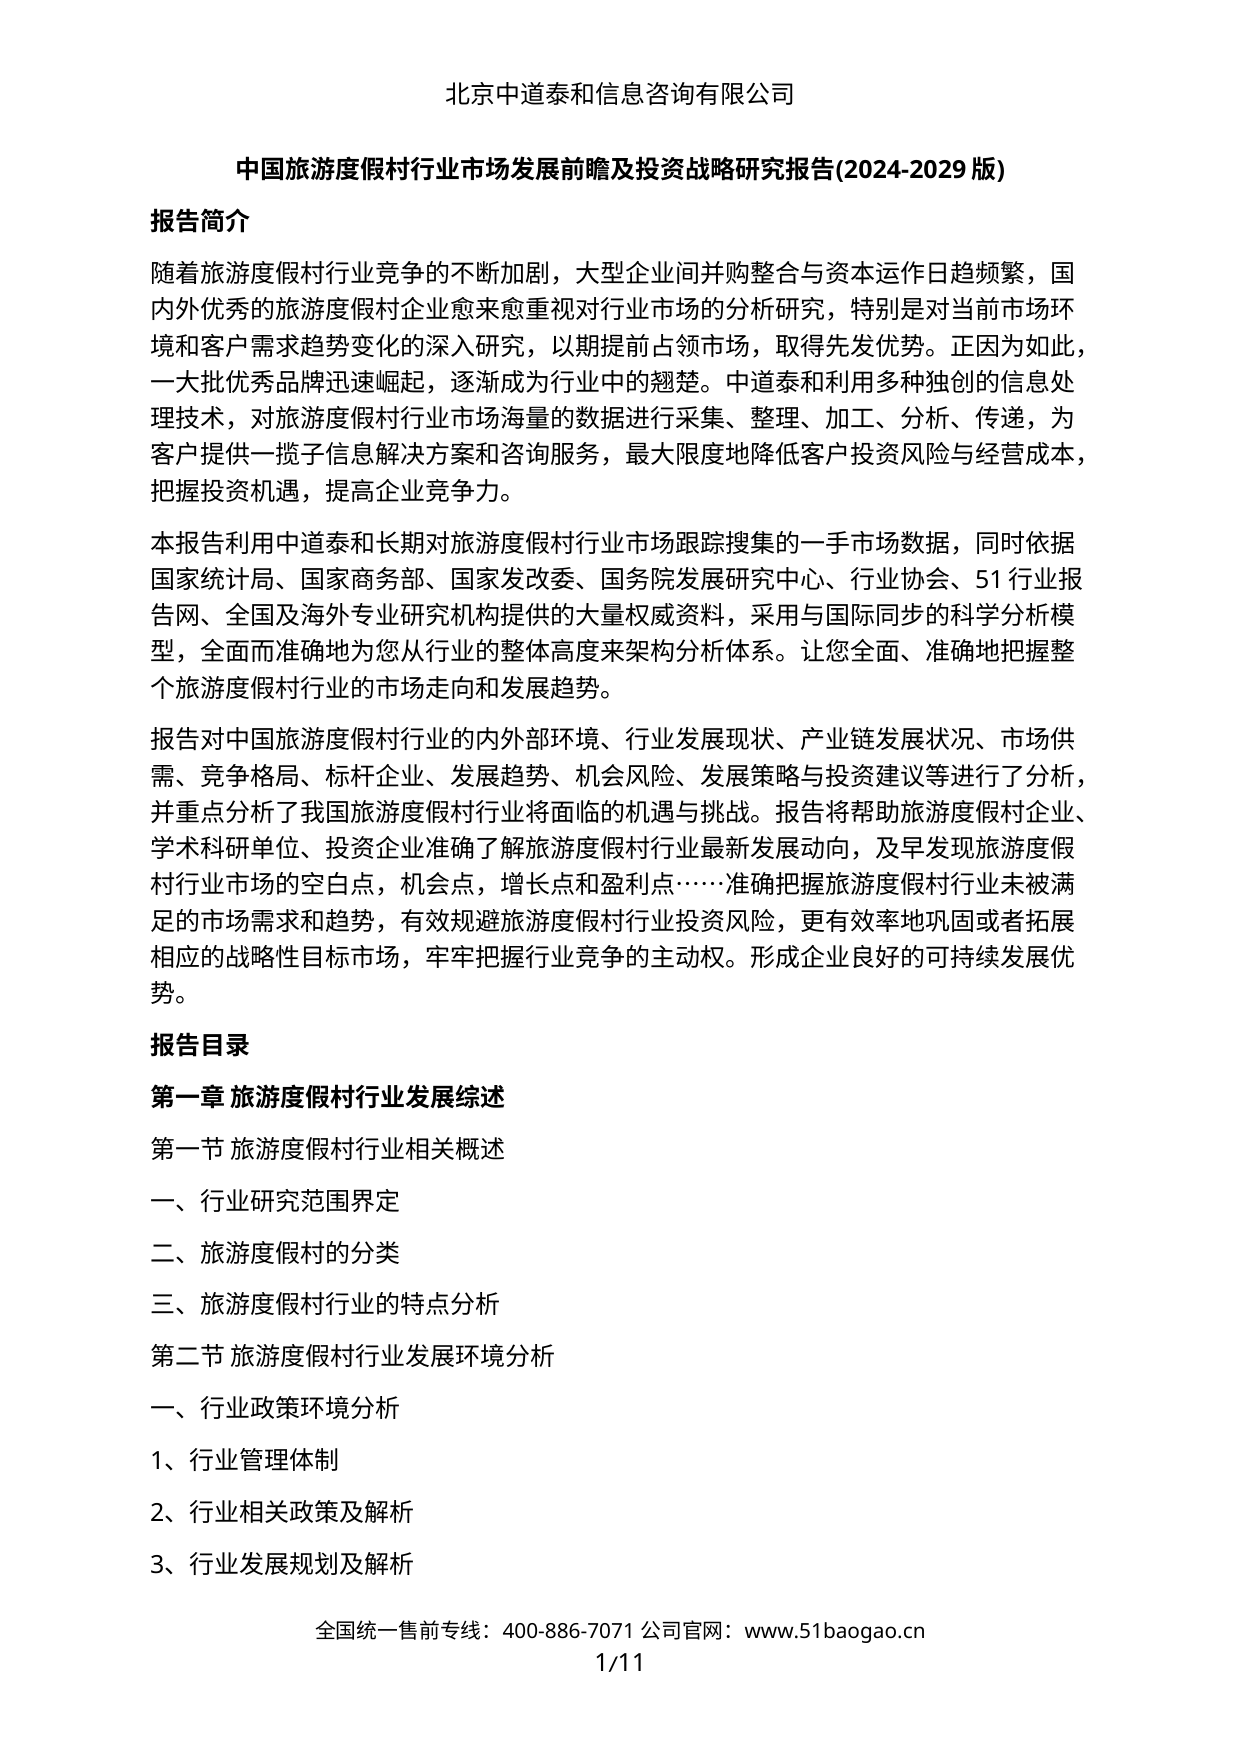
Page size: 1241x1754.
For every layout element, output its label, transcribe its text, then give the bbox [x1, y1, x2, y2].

text 一、行业政策环境分析 [150, 1389, 1090, 1425]
text 第一章 旅游度假村行业发展综述 [150, 1077, 1090, 1114]
text 本报告利用中道泰和长期对旅游度假村行业市场跟踪搜集的一手市场数据，同时依据国家统计局、国家商务部、国家发改委、国务院发展研究中心、行业协会、51行业报告网、全国及海外专业研究机构提供的大量权威资料，采用与国际同步的科学分析模型，全面而准确地为您从行业的整体高度来架构分析体系。让您全面、准确地把握整个旅游度假村行业的市场走向和发展趋势。 [150, 523, 1090, 704]
text 报告对中国旅游度假村行业的内外部环境、行业发展现状、产业链发展状况、市场供需、竞争格局、标杆企业、发展趋势、机会风险、发展策略与投资建议等进行了分析，并重点分析了我国旅游度假村行业将面临的机遇与挑战。报告将帮助旅游度假村企业、学术科研单位、投资企业准确了解旅游度假村行业最新发展动向，及早发现旅游度假村行业市场的空白点，机会点，增长点和盈利点……准确把握旅游度假村行业未被满足的市场需求和趋势，有效规避旅游度假村行业投资风险，更有效率地巩固或者拓展相应的战略性目标市场，牢牢把握行业竞争的主动权。形成企业良好的可持续发展优势。 [150, 720, 1090, 1010]
text 报告简介 [150, 202, 1090, 238]
text 第二节 旅游度假村行业发展环境分析 [150, 1337, 1090, 1373]
text 2、行业相关政策及解析 [150, 1492, 1090, 1529]
text 第一节 旅游度假村行业相关概述 [150, 1129, 1090, 1166]
text 中国旅游度假村行业市场发展前瞻及投资战略研究报告(2024-2029版) [150, 150, 1090, 186]
text 三、旅游度假村行业的特点分析 [150, 1285, 1090, 1321]
text 二、旅游度假村的分类 [150, 1233, 1090, 1269]
text 3、行业发展规划及解析 [150, 1544, 1090, 1581]
text 1、行业管理体制 [150, 1441, 1090, 1477]
text 随着旅游度假村行业竞争的不断加剧，大型企业间并购整合与资本运作日趋频繁，国内外优秀的旅游度假村企业愈来愈重视对行业市场的分析研究，特别是对当前市场环境和客户需求趋势变化的深入研究，以期提前占领市场，取得先发优势。正因为如此，一大批优秀品牌迅速崛起，逐渐成为行业中的翘楚。中道泰和利用多种独创的信息处理技术，对旅游度假村行业市场海量的数据进行采集、整理、加工、分析、传递，为客户提供一揽子信息解决方案和咨询服务，最大限度地降低客户投资风险与经营成本，把握投资机遇，提高企业竞争力。 [150, 254, 1090, 507]
text 一、行业研究范围界定 [150, 1181, 1090, 1217]
text 报告目录 [150, 1026, 1090, 1062]
